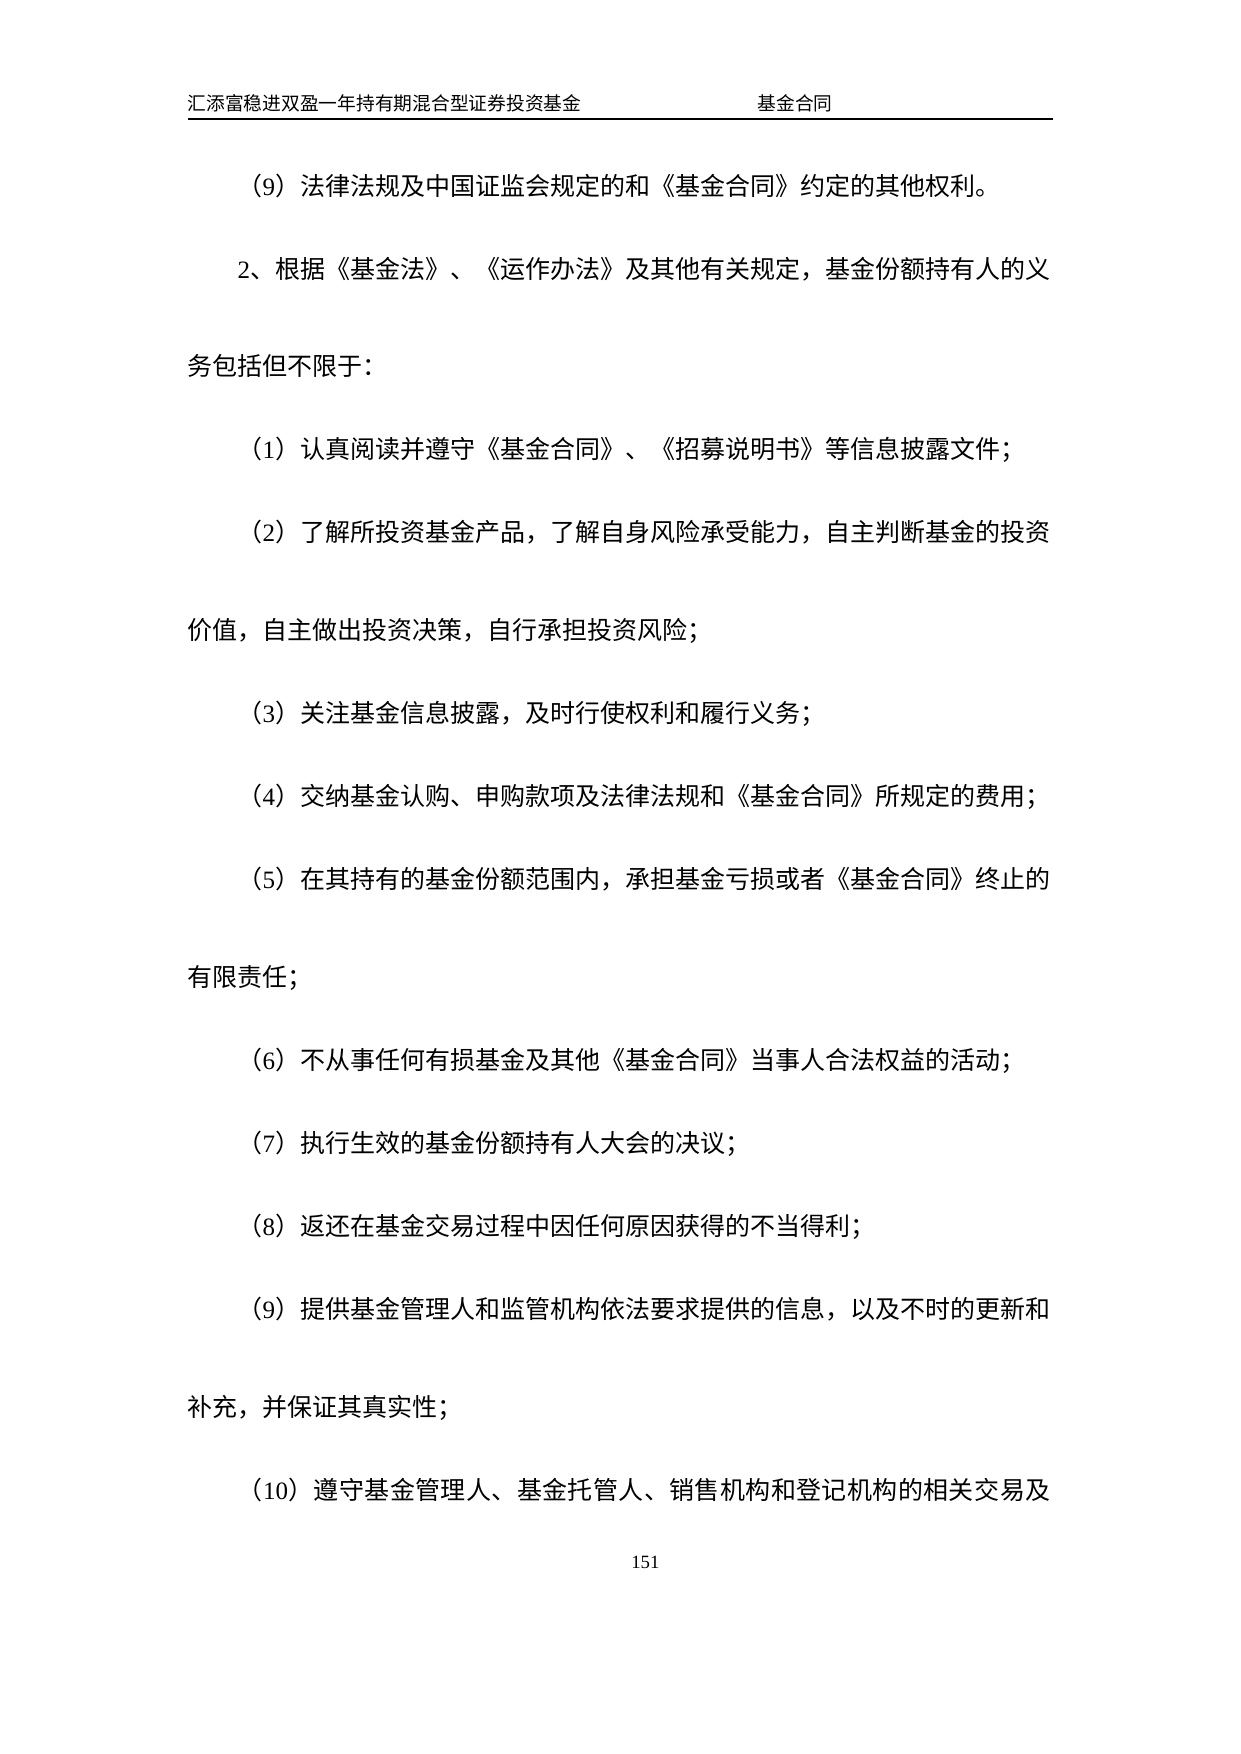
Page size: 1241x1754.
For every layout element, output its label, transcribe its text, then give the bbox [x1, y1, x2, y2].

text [187, 1456, 1053, 1521]
text （5）在其持有的基金份额范围内，承担基金亏损或者《基金合同》终止的有限责任； [187, 845, 1053, 1008]
text （2）了解所投资基金产品，了解自身风险承受能力，自主判断基金的投资价值，自主做出投资决策，自行承担投资风险； [187, 498, 1053, 661]
text （7）执行生效的基金份额持有人大会的决议； [187, 1109, 1053, 1174]
text （9）提供基金管理人和监管机构依法要求提供的信息，以及不时的更新和补充，并保证其真实性； [187, 1275, 1053, 1438]
text （8）返还在基金交易过程中因任何原因获得的不当得利； [187, 1192, 1053, 1257]
text （4）交纳基金认购、申购款项及法律法规和《基金合同》所规定的费用； [187, 762, 1053, 827]
text （3）关注基金信息披露，及时行使权利和履行义务； [187, 679, 1053, 744]
text （9）法律法规及中国证监会规定的和《基金合同》约定的其他权利。 [187, 152, 1053, 217]
text 2、根据《基金法》、《运作办法》及其他有关规定，基金份额持有人的义务包括但不限于： [187, 235, 1053, 397]
text （1）认真阅读并遵守《基金合同》、《招募说明书》等信息披露文件； [187, 415, 1053, 480]
text （6）不从事任何有损基金及其他《基金合同》当事人合法权益的活动； [187, 1026, 1053, 1091]
